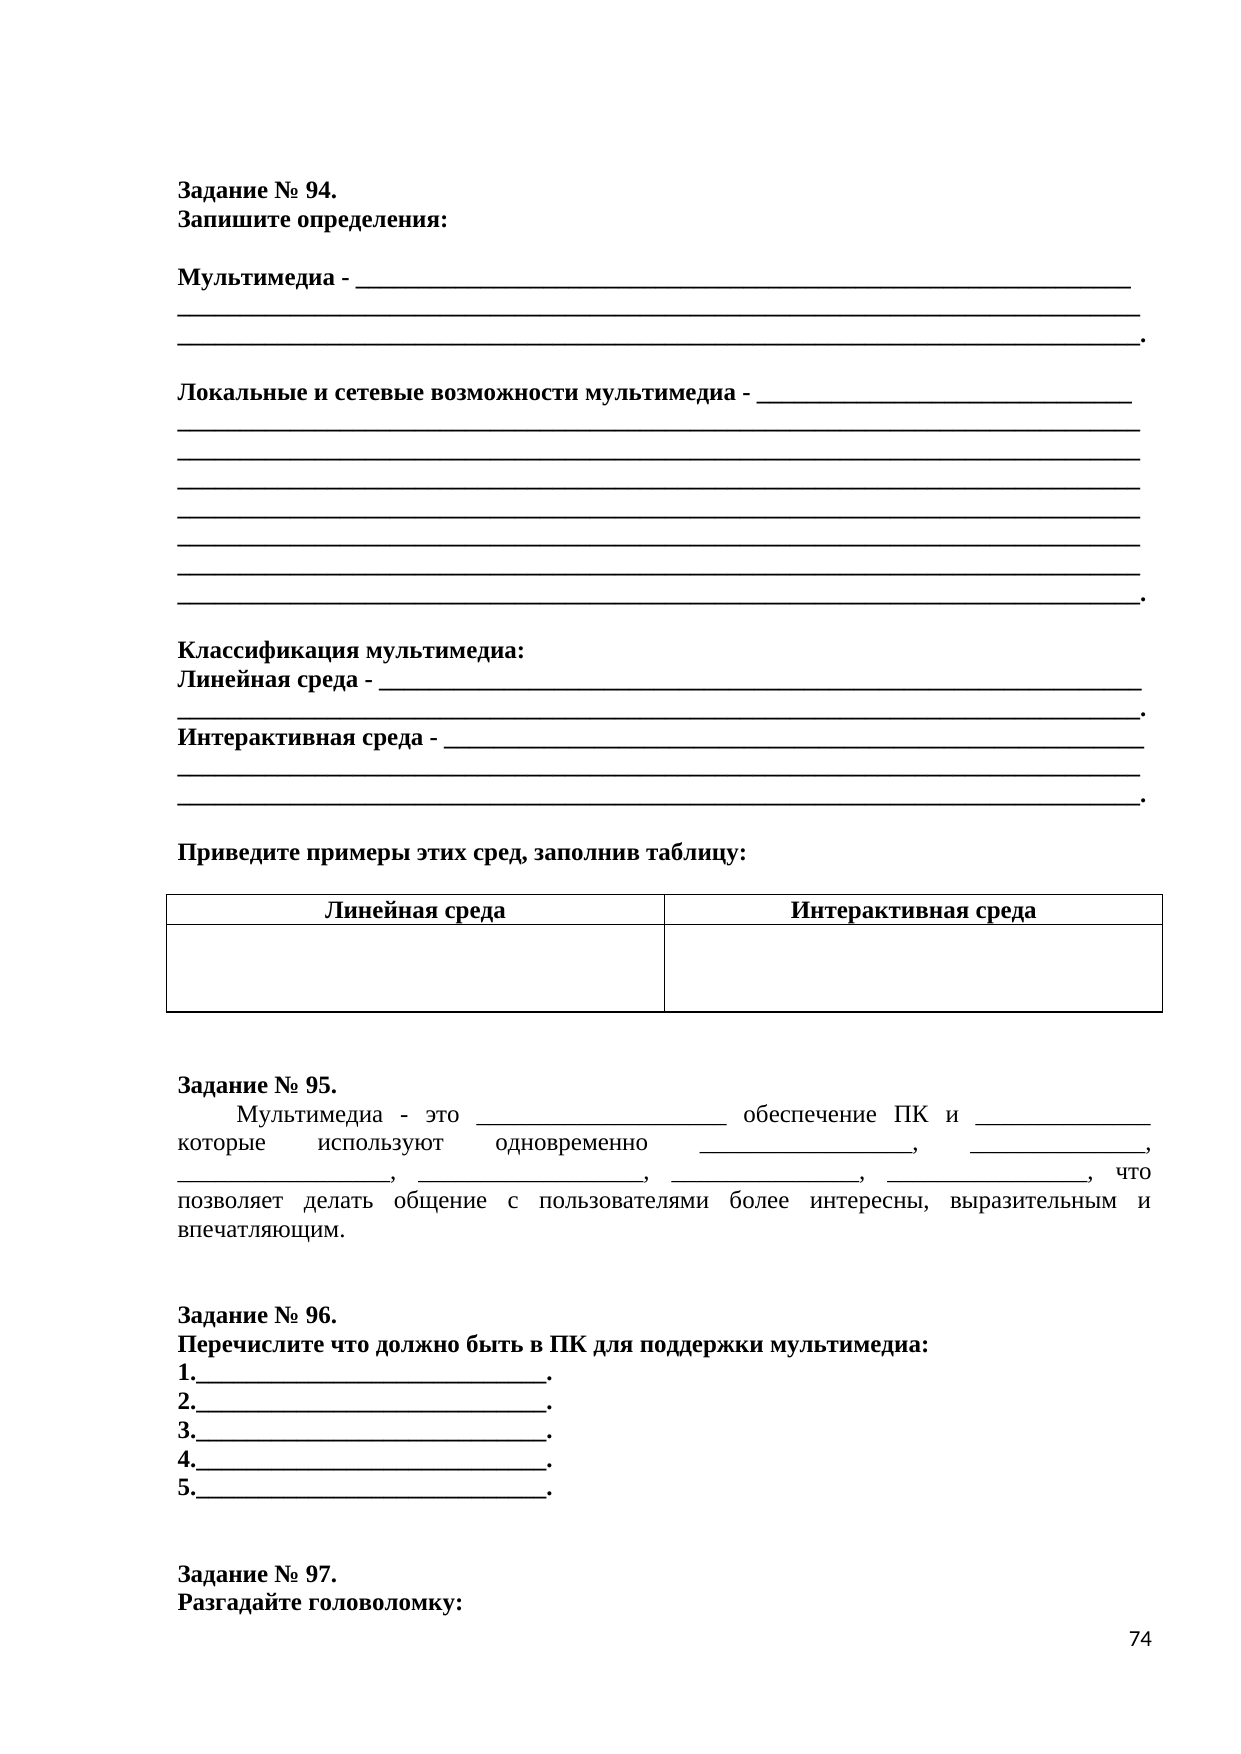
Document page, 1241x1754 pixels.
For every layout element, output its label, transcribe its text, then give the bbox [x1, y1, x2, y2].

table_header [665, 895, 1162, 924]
text Задание № 97. [177, 1559, 1152, 1587]
text Классификация мультимедиа: [177, 636, 1152, 664]
text Задание № 95. [177, 1070, 1152, 1099]
text 1.____________________________. [177, 1357, 1152, 1386]
text __________________________________________________________________________________________________________________________________________________________. [177, 291, 1152, 348]
text 4.____________________________. [177, 1444, 1152, 1472]
text Мультимедиа - ______________________________________________________________ [177, 262, 1152, 291]
text Приведите примеры этих сред, заполнив таблицу: [177, 837, 1152, 866]
text Перечислите что должно быть в ПК для поддержки мультимедиа: [177, 1329, 1152, 1357]
text __________________________________________________________________________________________________________________________________________________________. [177, 751, 1152, 808]
text _____________________________________________________________________________. [177, 693, 1152, 722]
text Интерактивная среда - ________________________________________________________ [177, 722, 1152, 751]
text 3.____________________________. [177, 1415, 1152, 1444]
text ___________________________________________________________________________________________________________________________________________________________________________________________________________________________________________________________________________________________________________________________________________________________________________________________________________________________________________________________________________________________________________________________________________________________. [177, 406, 1152, 607]
text Мультимедиа - это ____________________ обеспечение ПК и ______________ которые используют одновременно _________________, ______________, _________________, __________________, _______________, ________________, что позволяет делать общение с пользователями более интересны, выразительным и впечатляющим. [177, 1099, 1152, 1242]
text 5.____________________________. [177, 1472, 1152, 1501]
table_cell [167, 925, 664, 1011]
text Задание № 94. [177, 176, 1152, 204]
text 2.____________________________. [177, 1386, 1152, 1415]
text Локальные и сетевые возможности мультимедиа - ______________________________ [177, 377, 1152, 406]
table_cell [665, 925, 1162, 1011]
text Задание № 96. [177, 1300, 1152, 1329]
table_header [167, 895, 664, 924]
text Линейная среда - _____________________________________________________________ [177, 664, 1152, 693]
text Запишите определения: [177, 204, 1152, 233]
text Разгадайте головоломку: [177, 1587, 1152, 1616]
